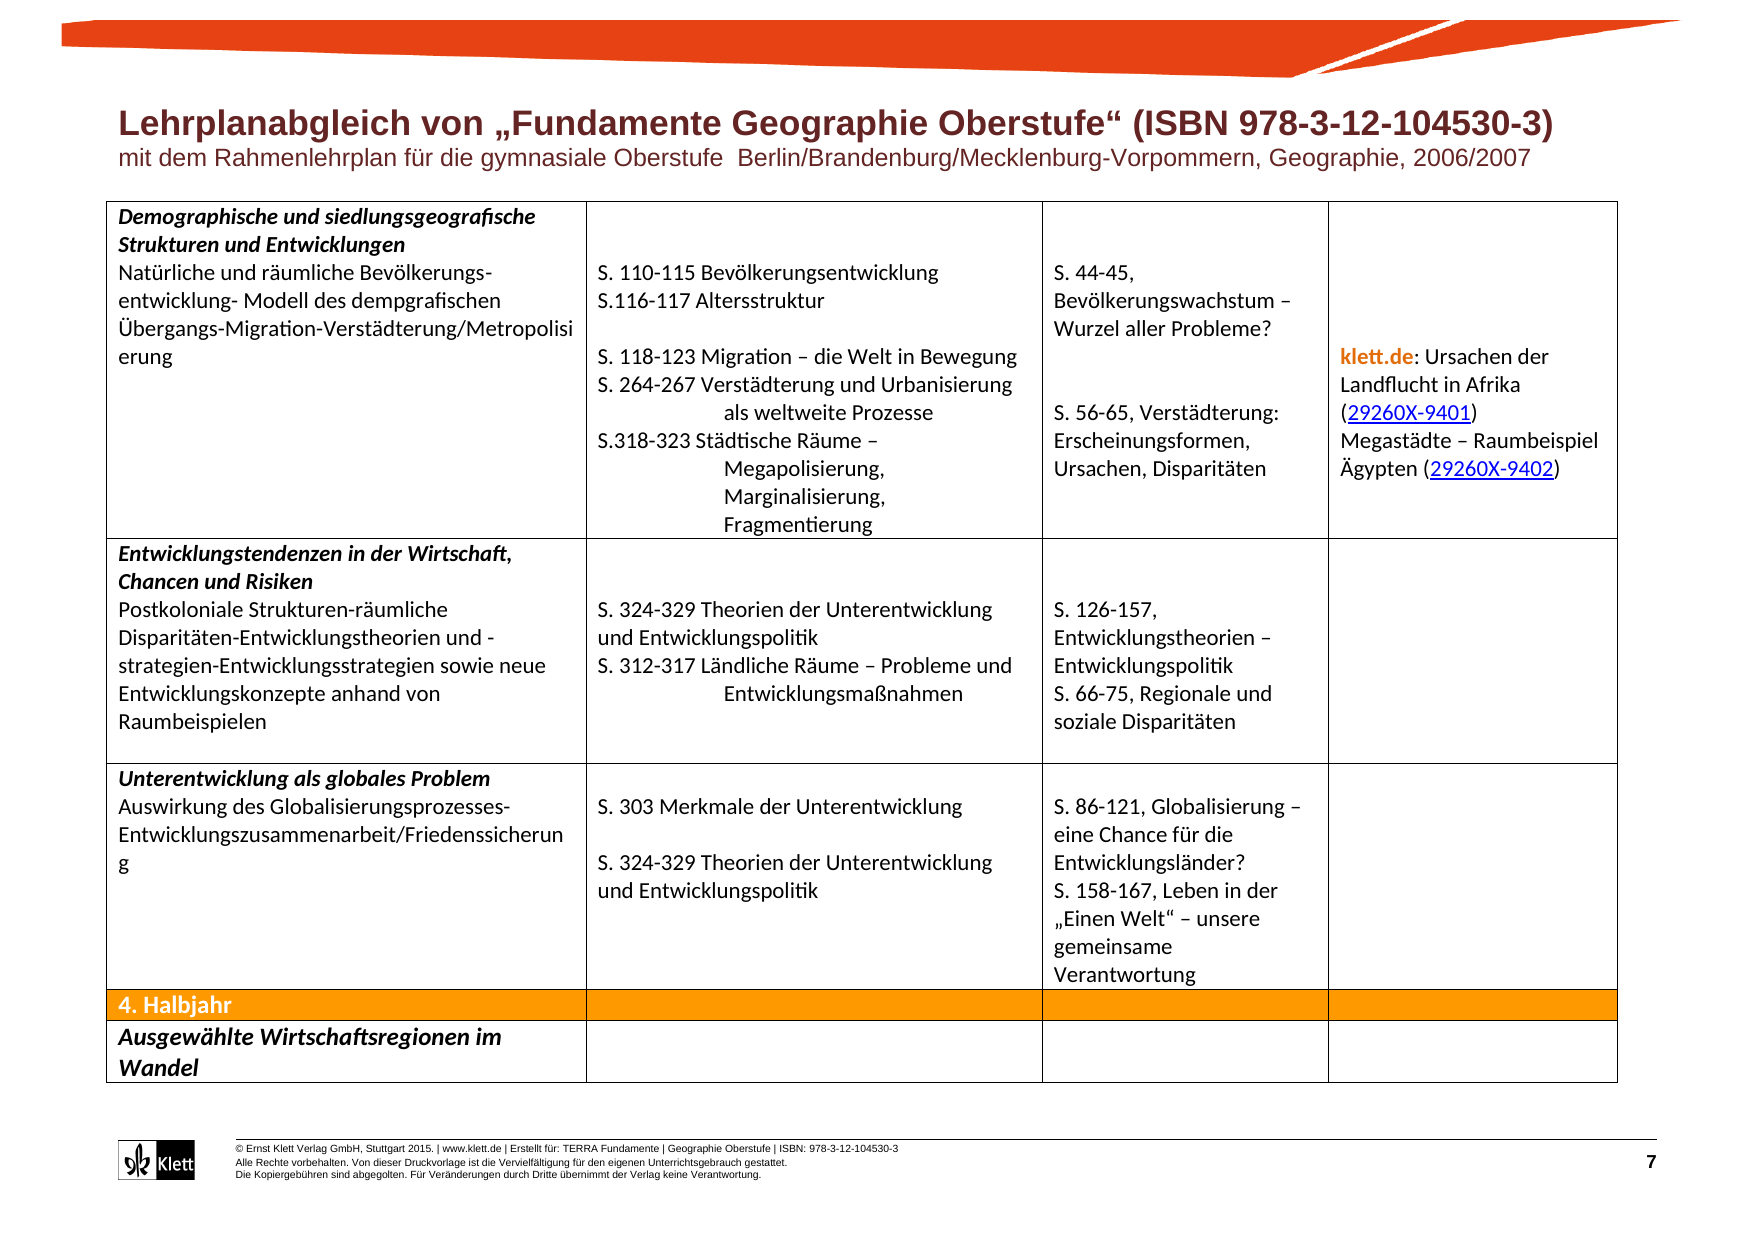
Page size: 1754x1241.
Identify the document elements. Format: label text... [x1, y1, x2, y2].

table_cell [587, 1021, 1042, 1082]
table_cell [1329, 990, 1617, 1020]
table_cell 4. Halbjahr [107, 990, 586, 1020]
table_cell [1329, 764, 1617, 988]
table_cell Unterentwicklung als globales Problem Auswirkung des Globalisierungsprozesses-Entwicklungszusammenarbeit/Friedenssicherung [107, 764, 586, 988]
table_cell S. 44-45, Bevölkerungswachstum – Wurzel aller Probleme? S. 56-65, Verstädterung: Erscheinungsformen, Ursachen, Disparitäten [1043, 202, 1328, 538]
table_cell klett.de: Ursachen der Landflucht in Afrika (29260X-9401) Megastädte – Raumbeispiel Ägypten (29260X-9402) [1329, 202, 1617, 538]
table_cell Ausgewählte Wirtschaftsregionen im Wandel [107, 1021, 586, 1082]
table_cell S. 126-157, Entwicklungstheorien – Entwicklungspolitik S. 66-75, Regionale und soziale Disparitäten [1043, 539, 1328, 763]
table_cell [1043, 990, 1328, 1020]
table_cell [587, 990, 1042, 1020]
table_cell Demographische und siedlungsgeografische Strukturen und Entwicklungen Natürliche und räumliche Bevölkerungsentwicklung- Modell des dempgrafischen Übergangs-Migration-Verstädterung/Metropolisierung [107, 202, 586, 538]
table_cell [1329, 1021, 1617, 1082]
table_cell S. 110-115 Bevölkerungsentwicklung S.116-117 Altersstruktur S. 118-123 Migration – die Welt in Bewegung S. 264-267 Verstädterung und Urbanisierung als weltweite Prozesse S.318-323 Städtische Räume – Megapolisierung, Marginalisierung, Fragmentierung [587, 202, 1042, 538]
table_cell S. 86-121, Globalisierung – eine Chance für die Entwicklungsländer? S. 158-167, Leben in der „Einen Welt“ – unsere gemeinsame Verantwortung [1043, 764, 1328, 988]
picture [118, 1140, 195, 1180]
table_cell S. 303 Merkmale der Unterentwicklung S. 324-329 Theorien der Unterentwicklung und Entwicklungspolitik [587, 764, 1042, 988]
table_cell S. 324-329 Theorien der Unterentwicklung und Entwicklungspolitik S. 312-317 Ländliche Räume – Probleme und Entwicklungsmaßnahmen [587, 539, 1042, 763]
table_cell [1043, 1021, 1328, 1082]
table_cell Entwicklungstendenzen in der Wirtschaft, Chancen und Risiken Postkoloniale Strukturen-räumliche Disparitäten-Entwicklungstheorien und -strategien-Entwicklungsstrategien sowie neue Entwicklungskonzepte anhand von Raumbeispielen [107, 539, 586, 763]
table_cell [1329, 539, 1617, 763]
